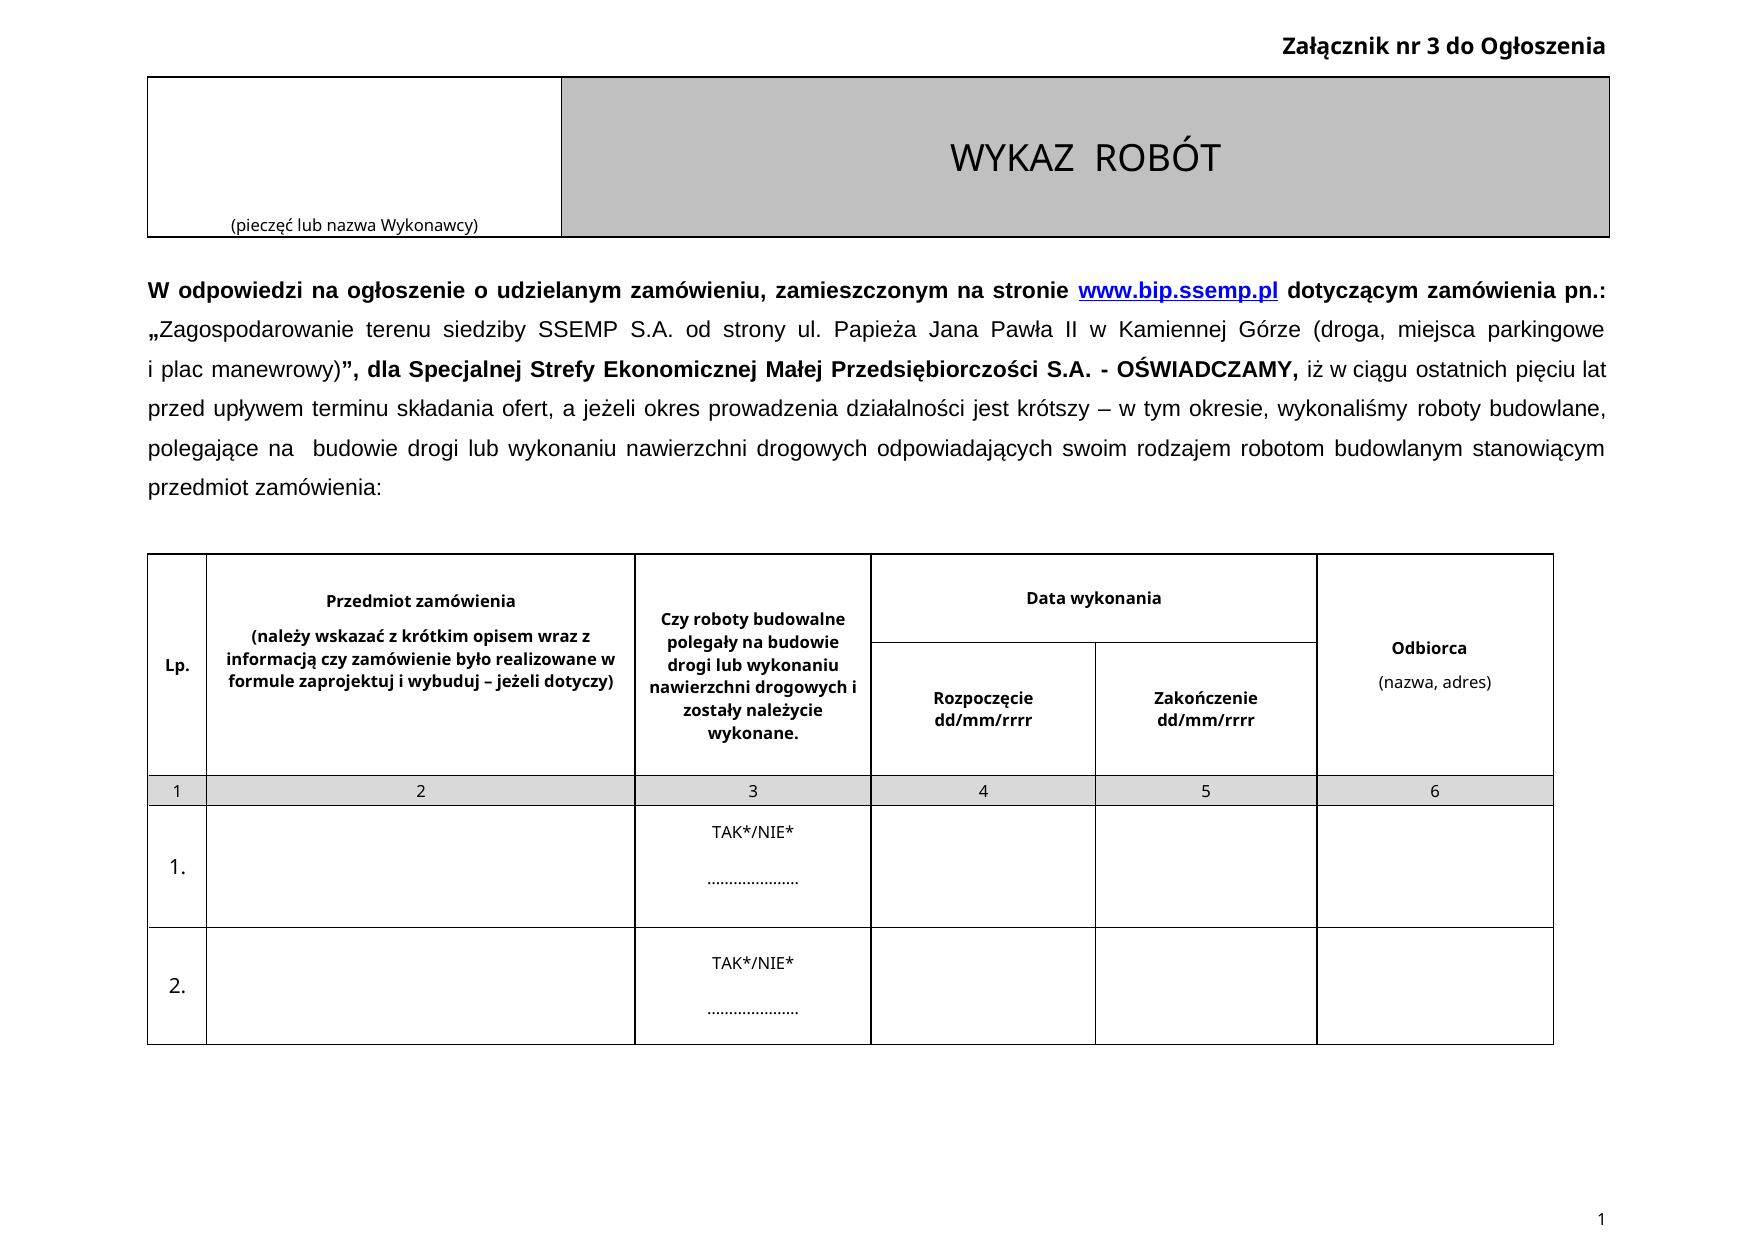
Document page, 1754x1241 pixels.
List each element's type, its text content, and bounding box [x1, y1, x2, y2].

table_cell 4 [872, 776, 1095, 805]
table_cell [1318, 806, 1553, 927]
table_cell [207, 928, 634, 1044]
table_cell 1 [148, 776, 206, 805]
table_cell 2 [207, 776, 634, 805]
table_header WYKAZ ROBÓT [562, 78, 1609, 236]
table_cell [1096, 806, 1316, 927]
table_cell 2. [148, 928, 206, 1044]
table_header Lp. [148, 555, 206, 774]
table_cell Zakończenie dd/mm/rrrr [1096, 643, 1316, 774]
text W odpowiedzi na ogłoszenie o udzielanym zamówieniu, zamieszczonym na stronie www.bip.ssemp.pl dotyczącym zamówienia pn.: „Zagospodarowanie terenu siedziby SSEMP S.A. od strony ul. Papieża Jana Pawła II w Kamiennej Górze (droga, miejsca parkingowe i plac manewrowy)”, dla Specjalnej Strefy Ekonomicznej Małej Przedsiębiorczości S.A. - OŚWIADCZAMY, iż w ciągu ostatnich pięciu lat przed upływem terminu składania ofert, a jeżeli okres prowadzenia działalności jest krótszy – w tym okresie, wykonaliśmy roboty budowlane, polegające na budowie drogi lub wykonaniu nawierzchni drogowych odpowiadających swoim rodzajem robotom budowlanym stanowiącym przedmiot zamówienia: [148, 277, 1606, 501]
table_cell [1318, 928, 1553, 1044]
table_cell [1096, 928, 1316, 1044]
table_cell 6 [1318, 776, 1553, 805]
table_cell [207, 806, 634, 927]
table_header (pieczęć lub nazwa Wykonawcy) [148, 78, 561, 236]
table_cell [872, 928, 1095, 1044]
table_header Data wykonania [872, 555, 1316, 642]
table_cell Rozpoczęcie dd/mm/rrrr [872, 643, 1095, 774]
table_cell 5 [1096, 776, 1316, 805]
text Załącznik nr 3 do Ogłoszenia [148, 29, 1606, 61]
table_cell TAK*/NIE* ………………… [636, 806, 870, 927]
table_cell TAK*/NIE* ………………… [636, 928, 870, 1044]
table_cell [872, 806, 1095, 927]
table_cell 1. [148, 806, 206, 927]
table_cell 3 [636, 776, 870, 805]
table_header Odbiorca (nazwa, adres) [1318, 555, 1553, 774]
table_header Czy roboty budowalne polegały na budowie drogi lub wykonaniu nawierzchni drogowych i zostały należycie wykonane. [636, 555, 870, 774]
table_header Przedmiot zamówienia (należy wskazać z krótkim opisem wraz z informacją czy zamówienie było realizowane w formule zaprojektuj i wybuduj – jeżeli dotyczy) [207, 555, 634, 774]
